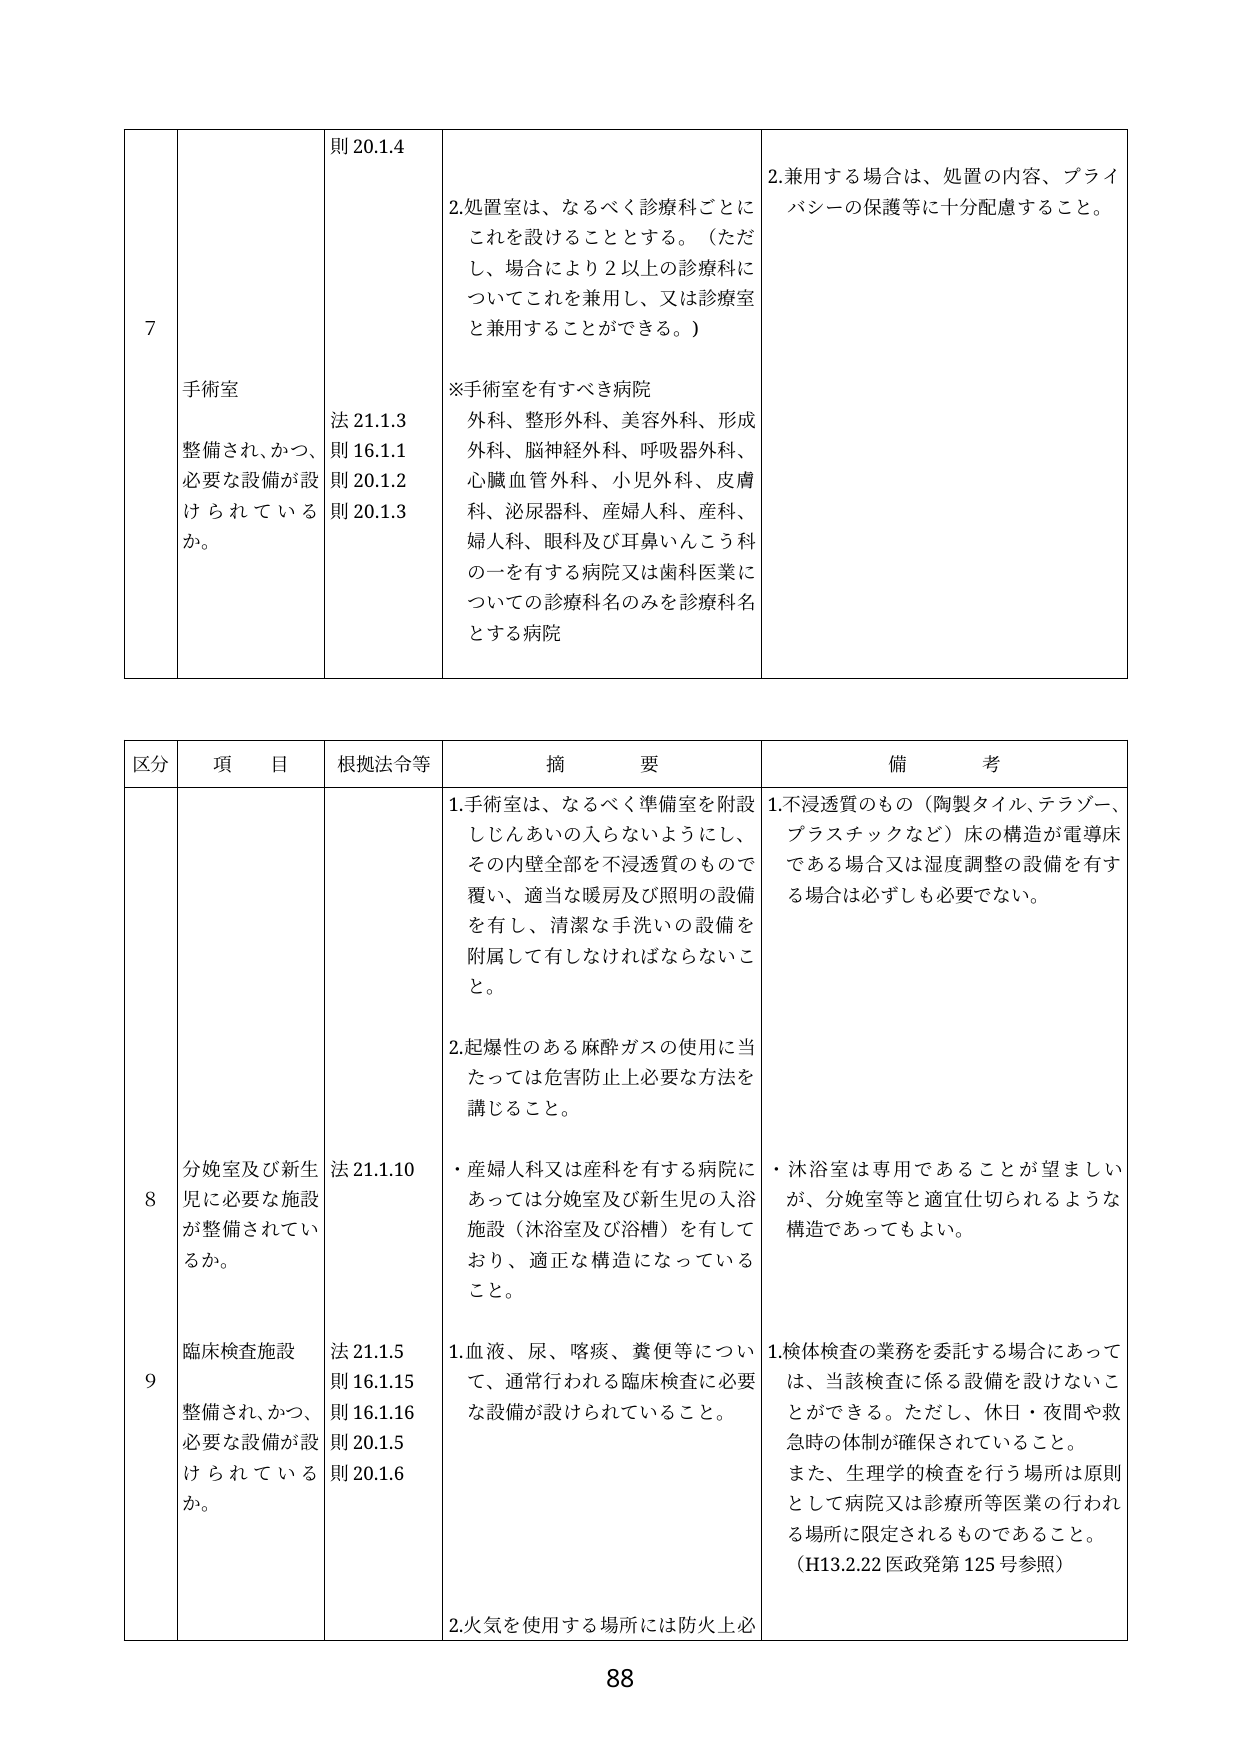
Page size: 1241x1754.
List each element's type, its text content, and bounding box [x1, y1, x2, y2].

table_header 根拠法令等 [325, 741, 442, 787]
table_header 項 目 [178, 741, 324, 787]
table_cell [443, 788, 761, 1639]
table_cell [178, 130, 324, 678]
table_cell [762, 788, 1127, 1639]
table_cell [325, 130, 442, 678]
table_header 区分 [125, 741, 177, 787]
table_cell ８ ９ １０ １１ [125, 788, 177, 1639]
table_header 摘 要 [443, 741, 761, 787]
table_cell ４ ５ ６ ７ [125, 130, 177, 678]
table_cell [178, 788, 324, 1639]
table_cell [325, 788, 442, 1639]
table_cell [443, 130, 761, 678]
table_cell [762, 130, 1127, 678]
table_header 備 考 [762, 741, 1127, 787]
